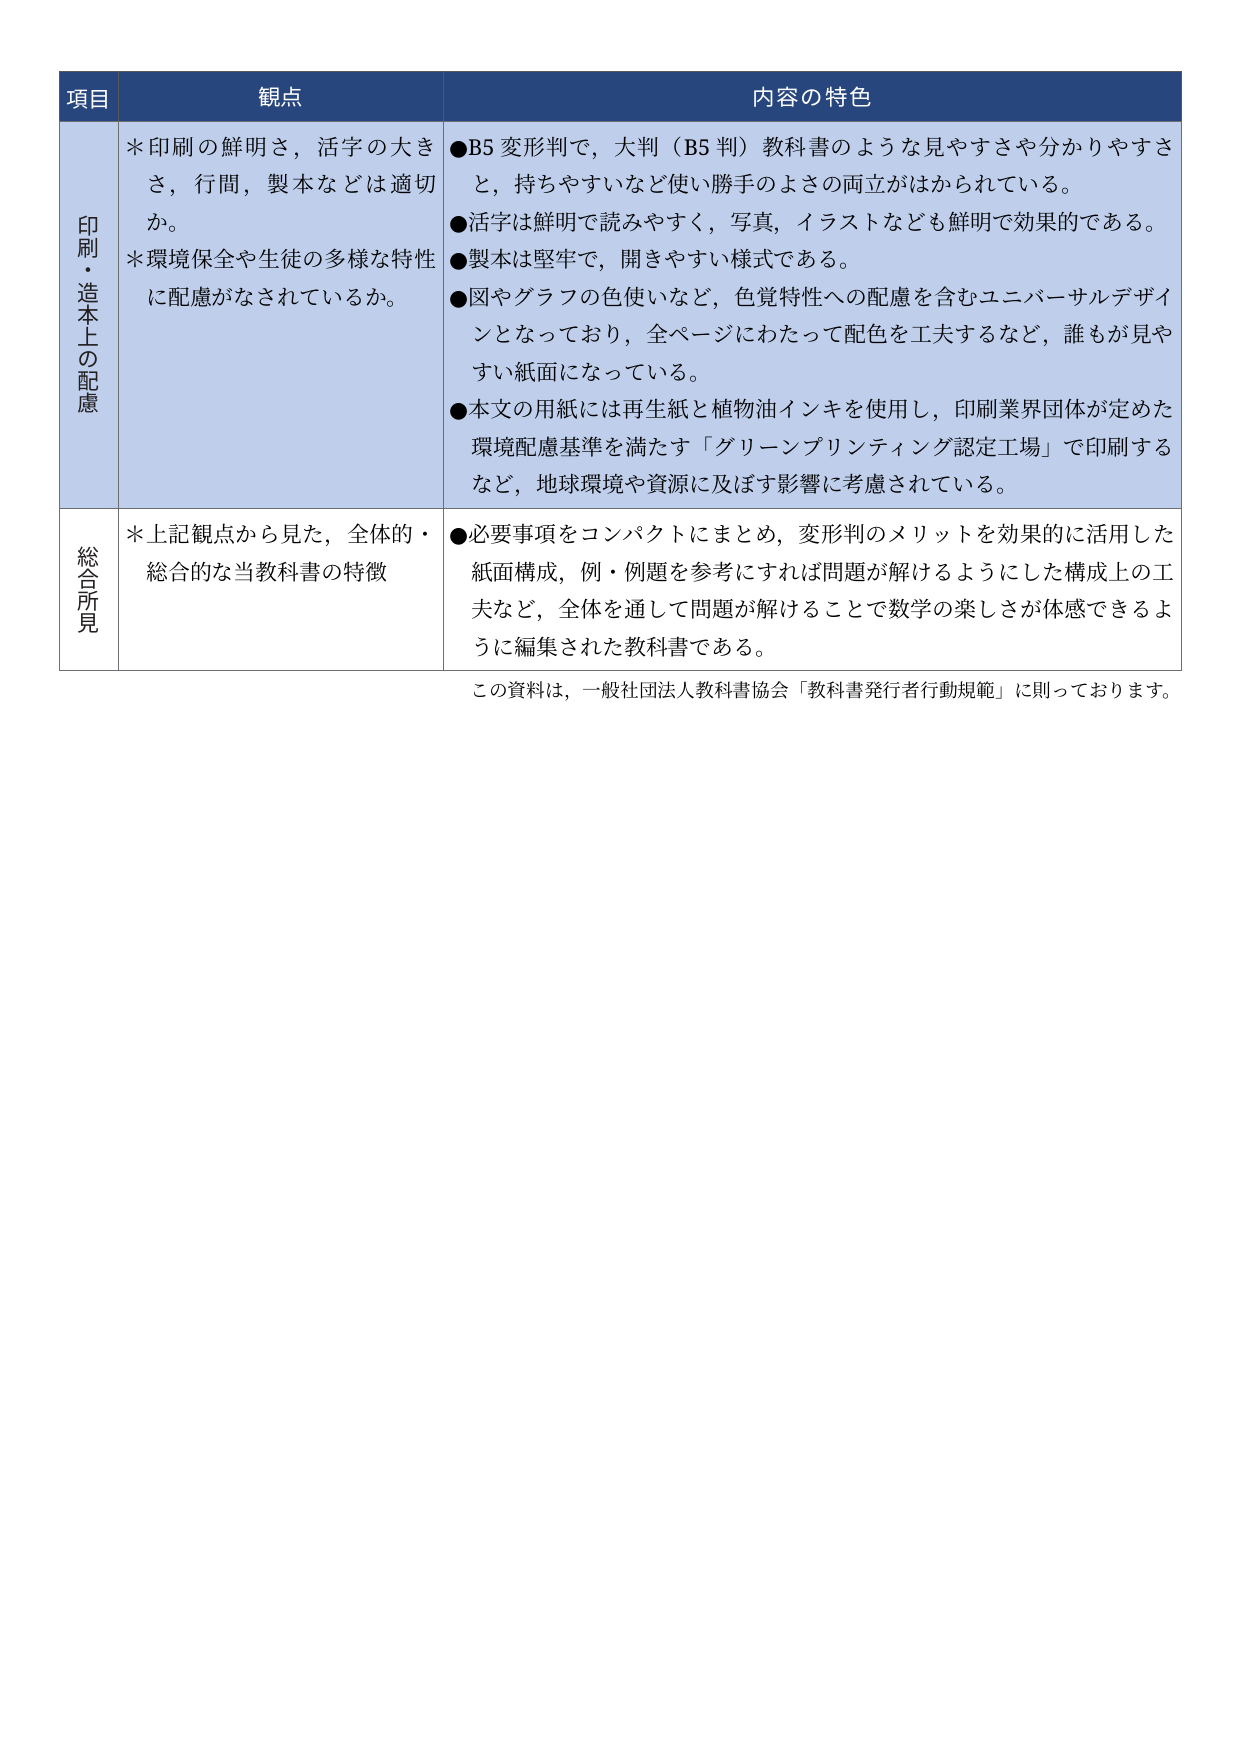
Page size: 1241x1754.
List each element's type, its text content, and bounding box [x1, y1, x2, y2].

table_header 観点 [119, 72, 443, 121]
table_header 項目 [60, 72, 118, 121]
table_cell 印刷・造本上の配慮 [60, 122, 118, 508]
table_cell ●B5変形判で，大判（B5判）教科書のような見やすさや分かりやすさと，持ちやすいなど使い勝手のよさの両立がはかられている。 ●活字は鮮明で読みやすく，写真，イラストなども鮮明で効果的である。 ●製本は堅牢で，開きやすい様式である。 ●図やグラフの色使いなど，色覚特性への配慮を含むユニバーサルデザインとなっており，全ページにわたって配色を工夫するなど，誰もが見やすい紙面になっている。 ●本文の用紙には再生紙と植物油インキを使用し，印刷業界団体が定めた環境配慮基準を満たす「グリーンプリンティング認定工場」で印刷するなど，地球環境や資源に及ぼす影響に考慮されている。 [444, 122, 1181, 508]
table_cell 総合所見 [60, 509, 118, 670]
table_header 内容の特色 [444, 72, 1181, 121]
table_cell ＊上記観点から見た，全体的・総合的な当教科書の特徴 [119, 509, 443, 670]
text この資料は，一般社団法人教科書協会「教科書発行者行動規範」に則っております。 [59, 671, 1181, 708]
table_cell ●必要事項をコンパクトにまとめ，変形判のメリットを効果的に活用した紙面構成，例・例題を参考にすれば問題が解けるようにした構成上の工夫など，全体を通して問題が解けることで数学の楽しさが体感できるように編集された教科書である。 [444, 509, 1181, 670]
table_cell ＊印刷の鮮明さ，活字の大きさ，行間，製本などは適切か。 ＊環境保全や生徒の多様な特性に配慮がなされているか。 [119, 122, 443, 508]
